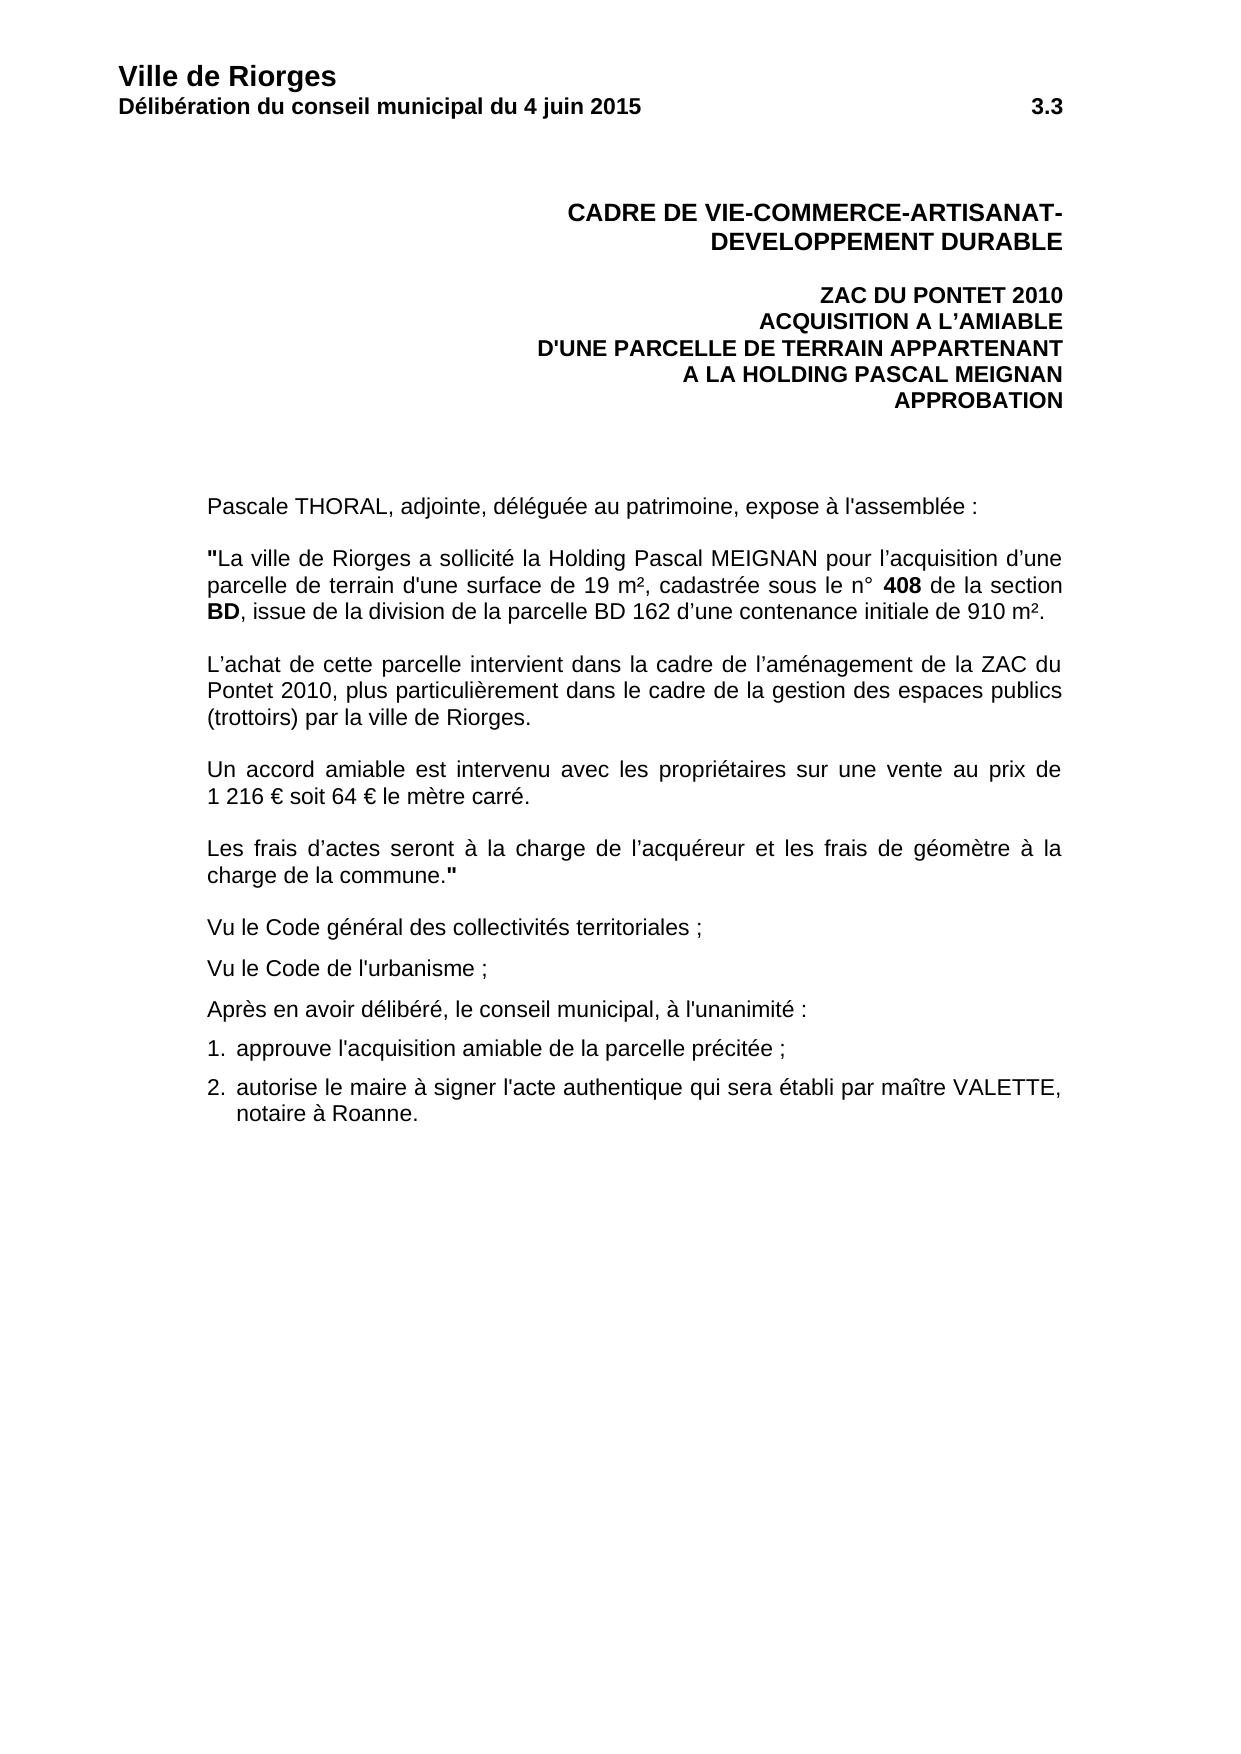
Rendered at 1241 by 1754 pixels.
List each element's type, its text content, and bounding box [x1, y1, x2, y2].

list approuve l'acquisition amiable de la parcelle précitée ; [207, 1035, 1063, 1061]
text Pascale THORAL, adjointe, déléguée au patrimoine, expose à l'assemblée : [207, 493, 1063, 519]
text L’achat de cette parcelle intervient dans la cadre de l’aménagement de la ZAC du Pontet 2010, plus particulièrement dans le cadre de la gestion des espaces publics (trottoirs) par la ville de Riorges. [207, 651, 1063, 730]
subtitle Délibération du conseil municipal du 4 juin 2015 3.3 [118, 93, 1063, 119]
text D'UNE PARCELLE DE TERRAIN APPARTENANT [295, 334, 1063, 361]
text Après en avoir délibéré, le conseil municipal, à l'unanimité : [207, 996, 1063, 1022]
text Un accord amiable est intervenu avec les propriétaires sur une vente au prix de 1 216 € soit 64 € le mètre carré. [207, 756, 1063, 809]
text Vu le Code général des collectivités territoriales ; [207, 914, 1063, 941]
text A LA HOLDING PASCAL MEIGNAN [295, 361, 1063, 387]
text Les frais d’actes seront à la charge de l’acquéreur et les frais de géomètre à la charge de la commune." [207, 835, 1063, 888]
text APPROBATION [295, 387, 1063, 414]
subtitle CADRE DE VIE-COMMERCE-ARTISANAT- [295, 198, 1063, 227]
subtitle Ville de Riorges [118, 59, 1063, 93]
text Vu le Code de l'urbanisme ; [207, 955, 1063, 981]
text ZAC DU PONTET 2010 [295, 282, 1063, 308]
list autorise le maire à signer l'acte authentique qui sera établi par maître VALETTE, notaire à Roanne. [207, 1073, 1063, 1126]
text ACQUISITION A L’AMIABLE [295, 308, 1063, 334]
text "La ville de Riorges a sollicité la Holding Pascal MEIGNAN pour l’acquisition d’une parcelle de terrain d'une surface de 19 m², cadastrée sous le n° 408 de la section BD, issue de la division de la parcelle BD 162 d’une contenance initiale de 910 m². [207, 545, 1063, 624]
subtitle DEVELOPPEMENT DURABLE [295, 227, 1063, 256]
